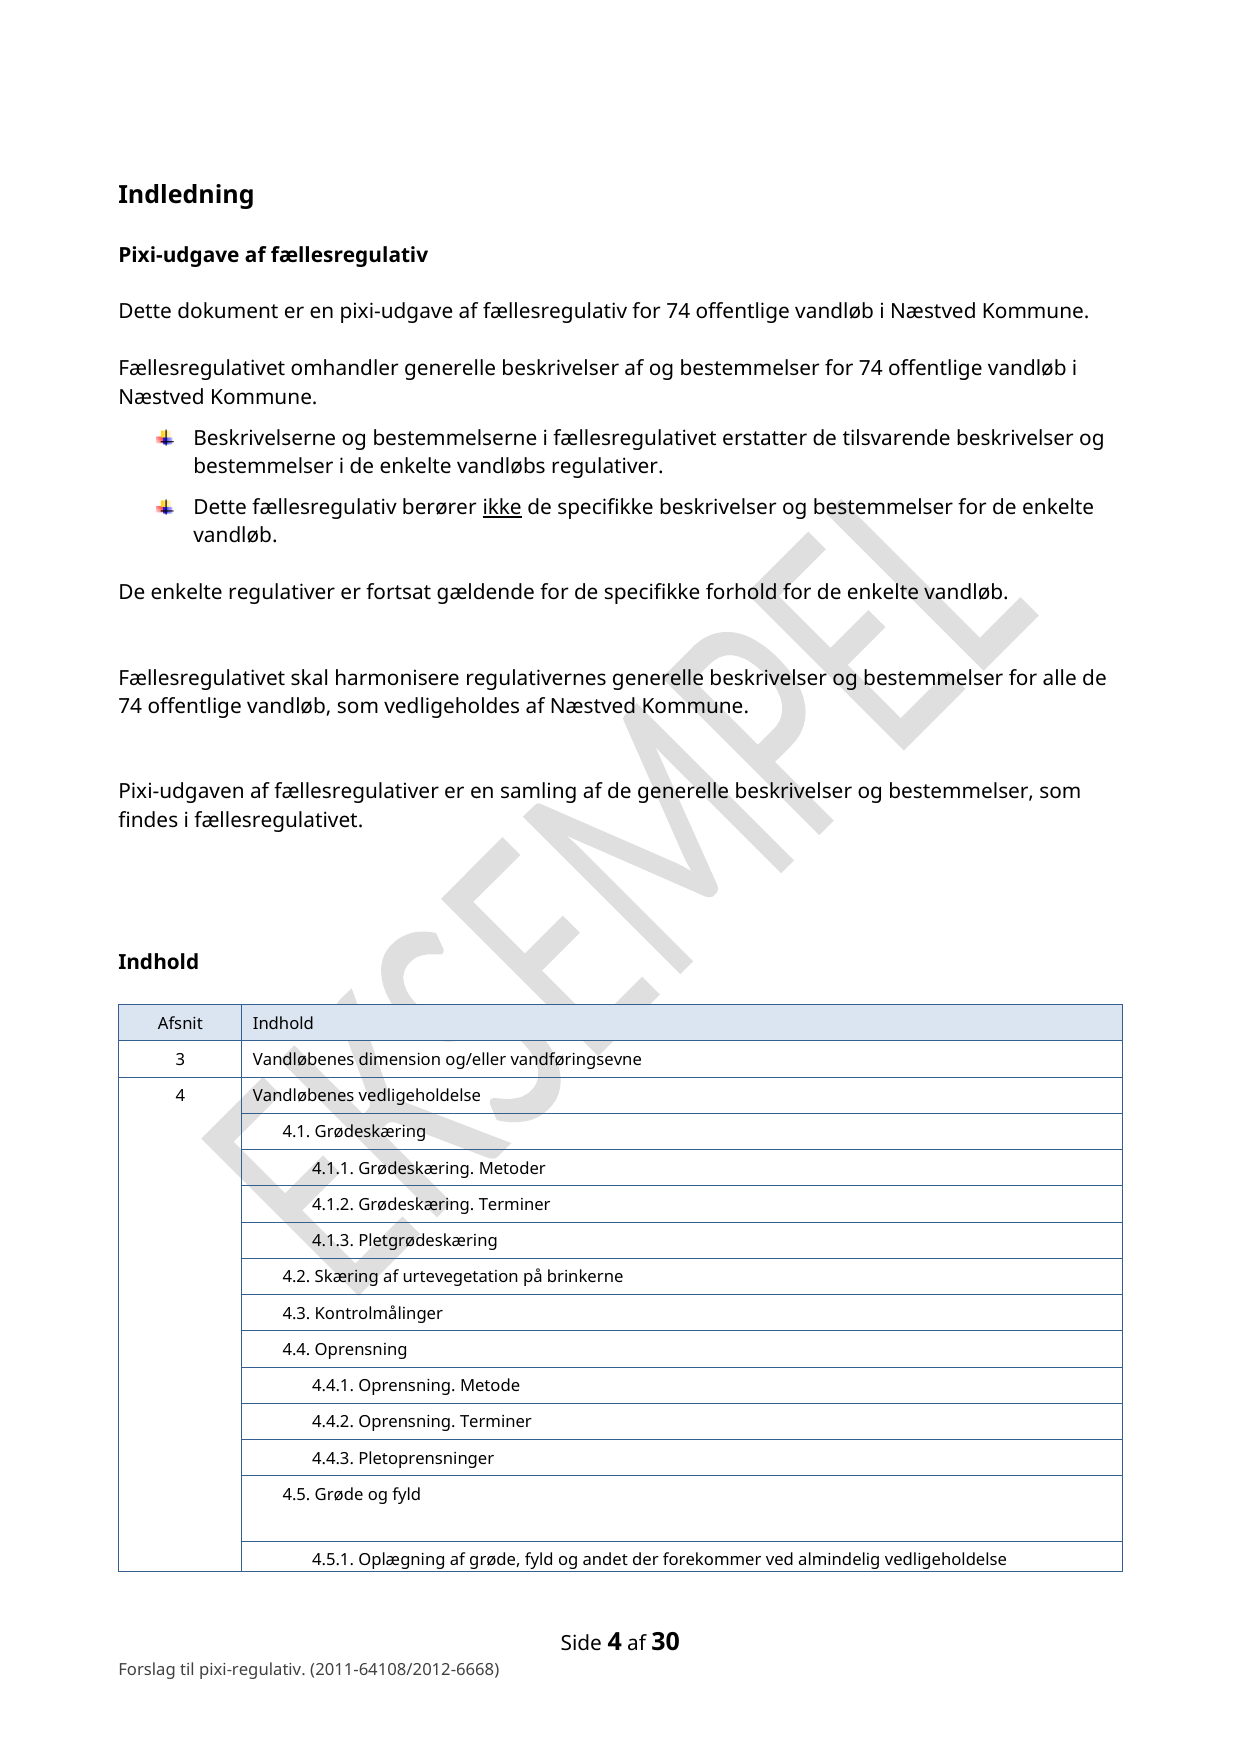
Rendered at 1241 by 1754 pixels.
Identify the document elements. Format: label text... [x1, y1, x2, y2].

text Indledning [118, 177, 1122, 211]
table_cell Vandløbenes vedligeholdelse [242, 1078, 1122, 1113]
picture [156, 428, 174, 446]
table_cell 4.1.3. Pletgrødeskæring [242, 1223, 1122, 1258]
table_header Afsnit [119, 1005, 241, 1040]
table_cell 4.2. Skæring af urtevegetation på brinkerne [242, 1259, 1122, 1294]
table_cell Vandløbenes dimension og/eller vandføringsevne [242, 1041, 1122, 1077]
table_cell 4.4.2. Oprensning. Terminer [242, 1404, 1122, 1439]
table_cell 4.4. Oprensning [242, 1331, 1122, 1367]
table_cell 3 [119, 1041, 241, 1077]
text Indhold [118, 947, 1122, 976]
list Dette fællesregulativ berører ikke de specifikke beskrivelser og bestemmelser for de enkelte vandløb. [156, 492, 1122, 549]
table_cell 4.5. Grøde og fyld [242, 1476, 1122, 1541]
table_cell 4.4.3. Pletoprensninger [242, 1440, 1122, 1475]
list Pixi-udgave af fællesregulativ [118, 240, 1122, 268]
text Dette dokument er en pixi-udgave af fællesregulativ for 74 offentlige vandløb i Næstved Kommune. [118, 297, 1122, 325]
table_cell 4 [119, 1078, 241, 1571]
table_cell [242, 1542, 1122, 1571]
table_cell 4.1. Grødeskæring [242, 1114, 1122, 1149]
text Fællesregulativet skal harmonisere regulativernes generelle beskrivelser og bestemmelser for alle de 74 offentlige vandløb, som vedligeholdes af Næstved Kommune. [118, 663, 1122, 720]
table_cell 4.1.1. Grødeskæring. Metoder [242, 1150, 1122, 1185]
picture [156, 498, 174, 515]
table_cell 4.1.2. Grødeskæring. Terminer [242, 1186, 1122, 1222]
text De enkelte regulativer er fortsat gældende for de specifikke forhold for de enkelte vandløb. [118, 577, 1122, 606]
list Beskrivelserne og bestemmelserne i fællesregulativet erstatter de tilsvarende beskrivelser og bestemmelser i de enkelte vandløbs regulativer. [156, 423, 1122, 480]
table_cell 4.3. Kontrolmålinger [242, 1295, 1122, 1330]
table_cell 4.4.1. Oprensning. Metode [242, 1368, 1122, 1403]
text Fællesregulativet omhandler generelle beskrivelser af og bestemmelser for 74 offentlige vandløb i Næstved Kommune. [118, 353, 1122, 410]
table_header Indhold [242, 1005, 1122, 1040]
text Pixi-udgaven af fællesregulativer er en samling af de generelle beskrivelser og bestemmelser, som findes i fællesregulativet. [118, 777, 1122, 833]
